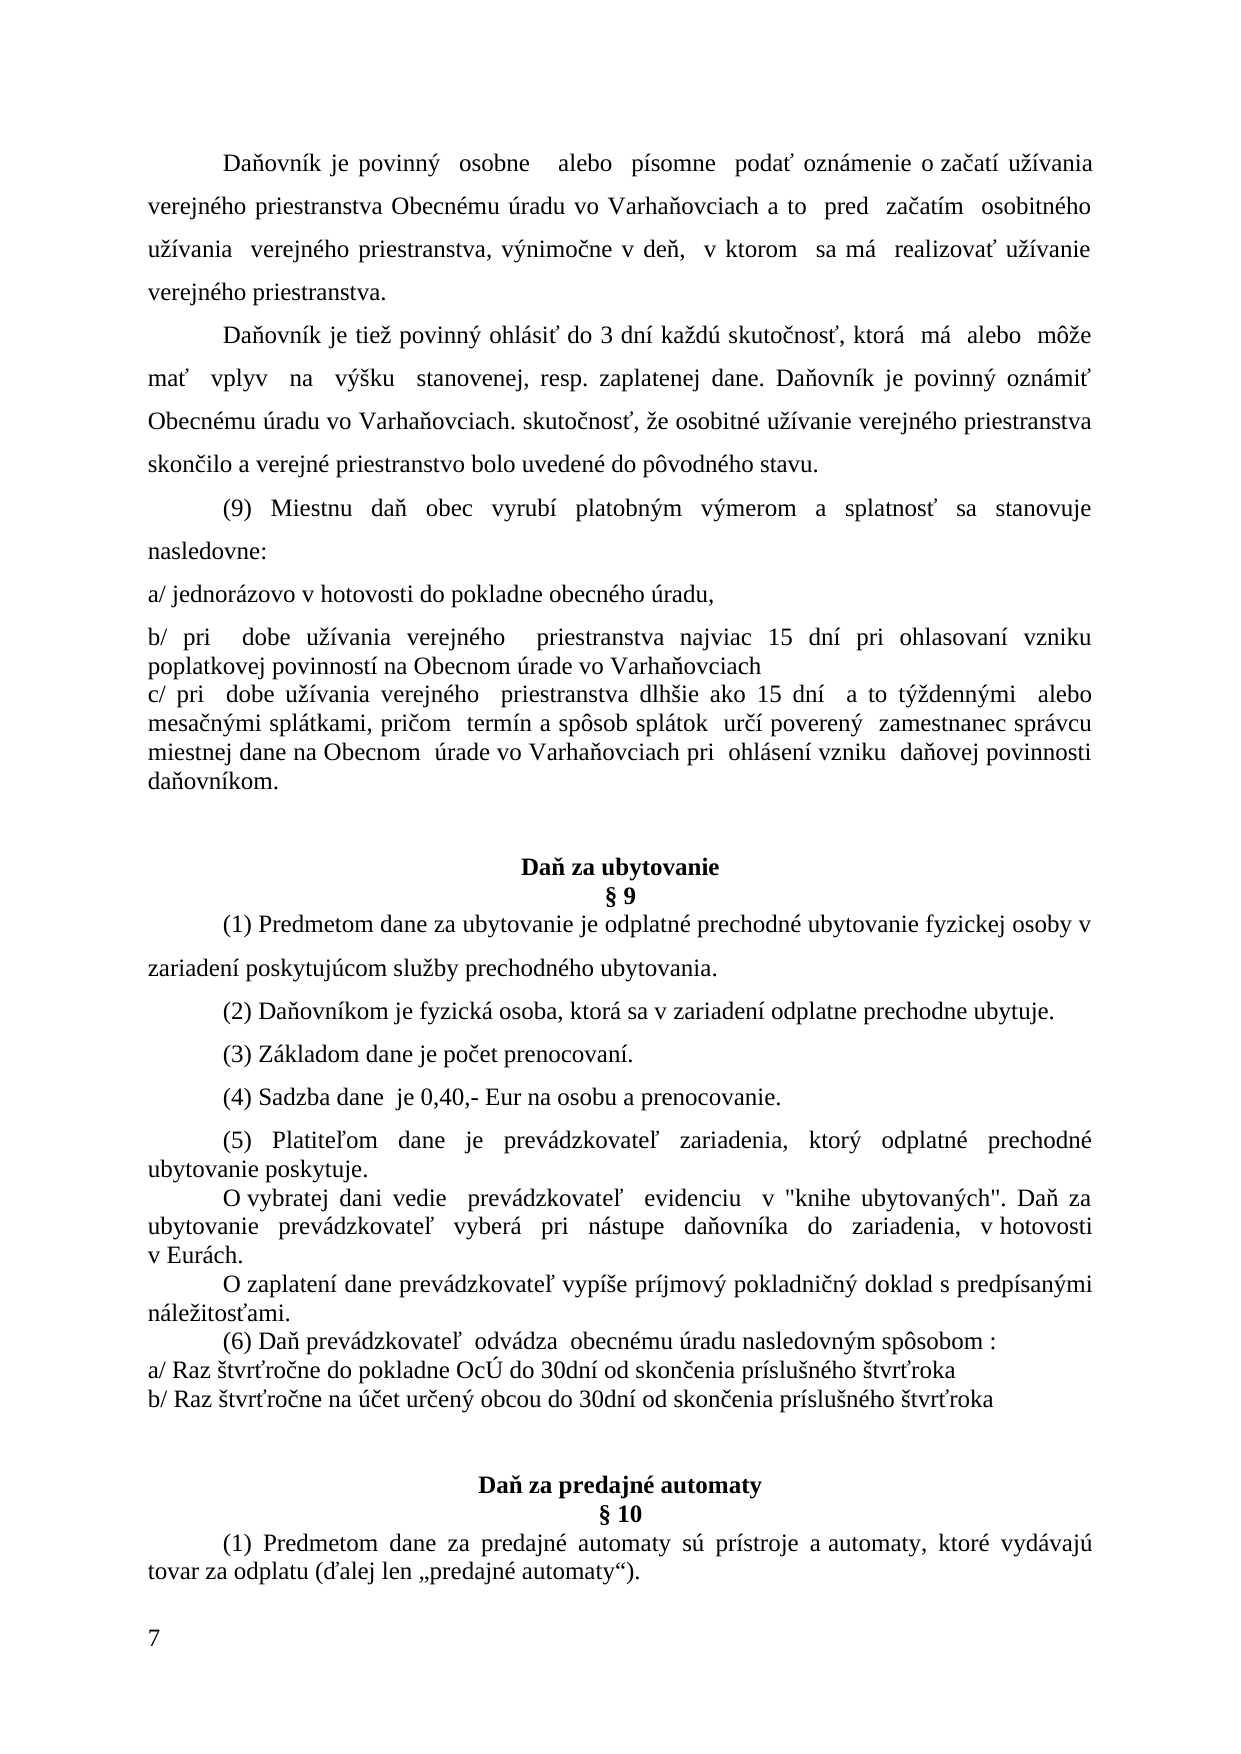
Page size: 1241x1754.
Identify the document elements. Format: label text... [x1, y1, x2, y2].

text (1) Predmetom dane za predajné automaty sú prístroje a automaty, ktoré vydávajú tovar za odplatu (ďalej len „predajné automaty“). [148, 1528, 1093, 1585]
text § 9 [148, 881, 1093, 909]
text b/ pri dobe užívania verejného priestranstva najviac 15 dní pri ohlasovaní vzniku poplatkovej povinností na Obecnom úrade vo Varhaňovciach [148, 622, 1093, 679]
text § 10 [148, 1499, 1093, 1528]
text Daňovník je tiež povinný ohlásiť do 3 dní každú skutočnosť, ktorá má alebo môže mať vplyv na výšku stanovenej, resp. zaplatenej dane. Daňovník je povinný oznámiť Obecnému úradu vo Varhaňovciach. skutočnosť, že osobitné užívanie verejného priestranstva skončilo a verejné priestranstvo bolo uvedené do pôvodného stavu. [148, 320, 1093, 478]
text (5) Platiteľom dane je prevádzkovateľ zariadenia, ktorý odplatné prechodné ubytovanie poskytuje. [148, 1125, 1093, 1183]
text (4) Sadzba dane je 0,40,- Eur na osobu a prenocovanie. [148, 1082, 1093, 1111]
text c/ pri dobe užívania verejného priestranstva dlhšie ako 15 dní a to týždennými alebo mesačnými splátkami, pričom termín a spôsob splátok určí poverený zamestnanec správcu miestnej dane na Obecnom úrade vo Varhaňovciach pri ohlásení vzniku daňovej povinnosti daňovníkom. [148, 679, 1093, 794]
text O zaplatení dane prevádzkovateľ vypíše príjmový pokladničný doklad s predpísanými náležitosťami. [148, 1269, 1093, 1326]
text Daň za ubytovanie [148, 852, 1093, 881]
text b/ Raz štvrťročne na účet určený obcou do 30dní od skončenia príslušného štvrťroka [148, 1384, 1093, 1413]
text O vybratej dani vedie prevádzkovateľ evidenciu v "knihe ubytovaných". Daň za ubytovanie prevádzkovateľ vyberá pri nástupe daňovníka do zariadenia, v hotovosti v Eurách. [148, 1183, 1093, 1269]
text (6) Daň prevádzkovateľ odvádza obecnému úradu nasledovným spôsobom : [148, 1326, 1093, 1355]
text (9) Miestnu daň obec vyrubí platobným výmerom a splatnosť sa stanovuje nasledovne: [148, 493, 1093, 564]
text a/ Raz štvrťročne do pokladne OcÚ do 30dní od skončenia príslušného štvrťroka [148, 1355, 1093, 1384]
text (1) Predmetom dane za ubytovanie je odplatné prechodné ubytovanie fyzickej osoby v zariadení poskytujúcom služby prechodného ubytovania. [148, 909, 1093, 981]
text (2) Daňovníkom je fyzická osoba, ktorá sa v zariadení odplatne prechodne ubytuje. [148, 996, 1093, 1024]
text (3) Základom dane je počet prenocovaní. [148, 1039, 1093, 1068]
text a/ jednorázovo v hotovosti do pokladne obecného úradu, [148, 579, 1093, 608]
text Daňovník je povinný osobne alebo písomne podať oznámenie o začatí užívania verejného priestranstva Obecnému úradu vo Varhaňovciach a to pred začatím osobitného užívania verejného priestranstva, výnimočne v deň, v ktorom sa má realizovať užívanie verejného priestranstva. [148, 148, 1093, 306]
text Daň za predajné automaty [148, 1470, 1093, 1499]
